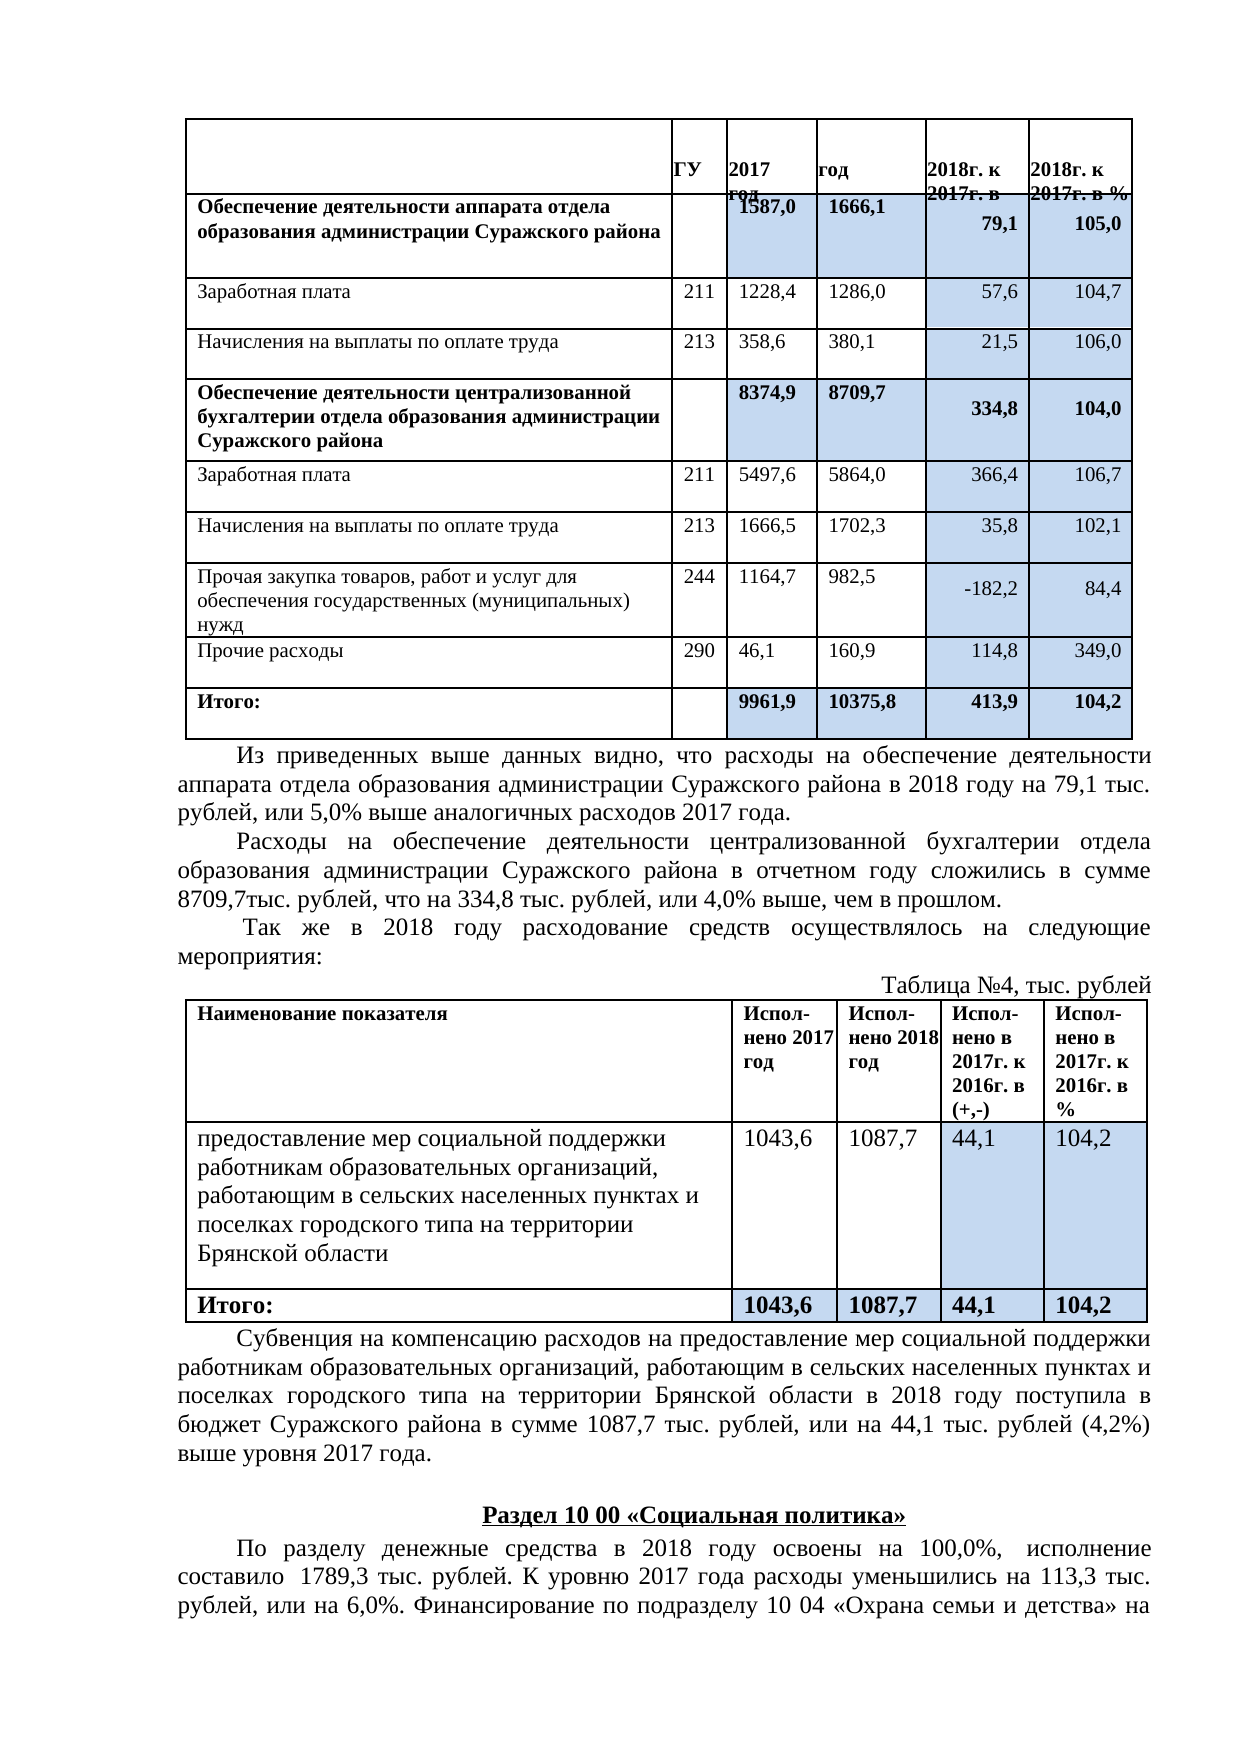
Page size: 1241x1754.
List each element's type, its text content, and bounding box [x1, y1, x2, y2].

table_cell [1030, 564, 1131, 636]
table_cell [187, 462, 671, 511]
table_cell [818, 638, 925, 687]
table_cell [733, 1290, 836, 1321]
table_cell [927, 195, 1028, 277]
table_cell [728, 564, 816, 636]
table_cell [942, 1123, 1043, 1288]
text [177, 1533, 1152, 1619]
text Так же в 2018 году расходование средств осуществлялось на следующие мероприятия: [177, 912, 1152, 970]
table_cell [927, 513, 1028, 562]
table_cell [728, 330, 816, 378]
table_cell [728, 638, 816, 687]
text Расходы на обеспечение деятельности централизованной бухгалтерии отдела образования администрации Суражского района в отчетном году сложились в сумме 8709,7тыс. рублей, что на 334,8 тыс. рублей, или 4,0% выше, чем в прошлом. [177, 826, 1152, 912]
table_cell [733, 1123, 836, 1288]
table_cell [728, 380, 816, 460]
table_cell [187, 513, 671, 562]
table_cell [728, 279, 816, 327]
text Таблица №4, тыс. рублей [177, 970, 1152, 999]
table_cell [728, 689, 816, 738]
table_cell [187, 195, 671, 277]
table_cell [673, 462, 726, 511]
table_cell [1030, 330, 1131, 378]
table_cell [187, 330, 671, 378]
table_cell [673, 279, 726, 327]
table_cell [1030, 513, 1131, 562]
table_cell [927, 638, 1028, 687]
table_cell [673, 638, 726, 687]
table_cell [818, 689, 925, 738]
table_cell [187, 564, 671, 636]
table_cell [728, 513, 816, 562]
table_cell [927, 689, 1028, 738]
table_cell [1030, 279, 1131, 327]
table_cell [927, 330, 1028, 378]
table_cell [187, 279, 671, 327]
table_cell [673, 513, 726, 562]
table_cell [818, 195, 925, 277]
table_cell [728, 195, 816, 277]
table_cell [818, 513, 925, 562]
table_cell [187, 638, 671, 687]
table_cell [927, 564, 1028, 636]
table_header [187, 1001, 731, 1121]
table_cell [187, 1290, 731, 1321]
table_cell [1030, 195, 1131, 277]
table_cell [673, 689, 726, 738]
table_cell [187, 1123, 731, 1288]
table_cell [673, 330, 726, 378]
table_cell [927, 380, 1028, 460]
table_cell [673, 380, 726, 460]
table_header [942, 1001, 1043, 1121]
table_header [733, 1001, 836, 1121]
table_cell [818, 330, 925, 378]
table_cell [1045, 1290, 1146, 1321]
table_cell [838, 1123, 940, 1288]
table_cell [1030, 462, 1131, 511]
text Субвенция на компенсацию расходов на предоставление мер социальной поддержки работникам образовательных организаций, работающим в сельских населенных пунктах и поселках городского типа на территории Брянской области в 2018 году поступила в бюджет Суражского района в сумме 1087,7 тыс. рублей, или на 44,1 тыс. рублей (4,2%) выше уровня 2017 года. [177, 1323, 1152, 1467]
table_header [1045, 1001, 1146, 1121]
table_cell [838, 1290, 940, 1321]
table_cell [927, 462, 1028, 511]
text Из приведенных выше данных видно, что расходы на обеспечение деятельности аппарата отдела образования администрации Суражского района в 2018 году на 79,1 тыс. рублей, или 5,0% выше аналогичных расходов 2017 года. [177, 740, 1152, 826]
text Раздел 10 00 «Социальная политика» [177, 1500, 1152, 1528]
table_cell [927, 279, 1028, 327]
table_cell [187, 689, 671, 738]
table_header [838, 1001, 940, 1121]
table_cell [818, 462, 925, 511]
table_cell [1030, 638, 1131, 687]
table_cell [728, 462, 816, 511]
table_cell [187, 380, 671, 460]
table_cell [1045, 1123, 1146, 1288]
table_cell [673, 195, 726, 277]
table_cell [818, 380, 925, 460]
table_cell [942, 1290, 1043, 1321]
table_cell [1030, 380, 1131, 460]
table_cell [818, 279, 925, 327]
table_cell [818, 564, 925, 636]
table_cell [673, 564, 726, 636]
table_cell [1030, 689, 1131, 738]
